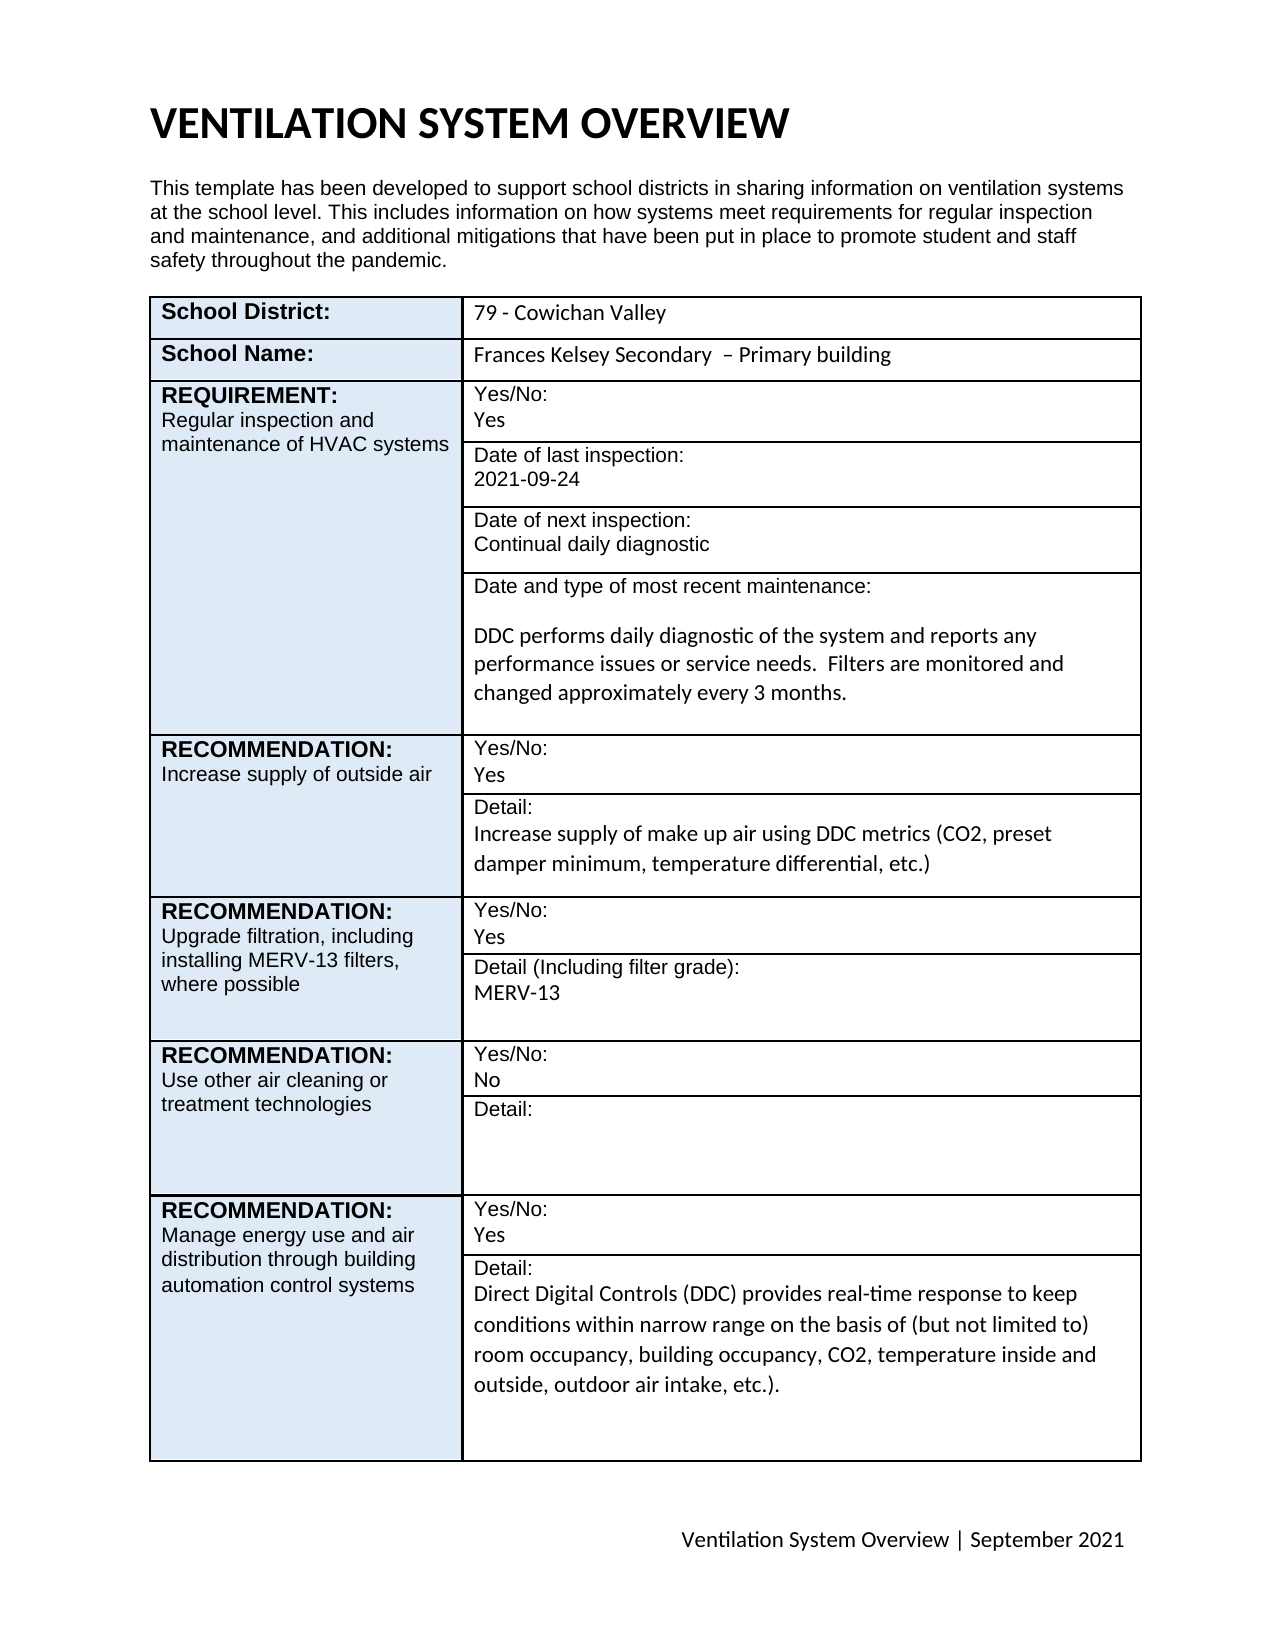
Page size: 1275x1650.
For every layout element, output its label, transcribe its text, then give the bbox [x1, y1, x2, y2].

table_cell Date and type of most recent maintenance: [464, 574, 1140, 734]
table_cell Yes/No: [464, 1196, 1140, 1253]
table_cell Detail (Including filter grade): [464, 955, 1140, 1039]
table_cell Date of last inspection: [464, 443, 1140, 506]
text VENTILATION SYSTEM OVERVIEW [150, 94, 1125, 150]
table_cell RECOMMENDATION: Increase supply of outside air [151, 736, 461, 896]
table_cell RECOMMENDATION: Upgrade filtration, including installing MERV-13 filters, where possible [151, 898, 461, 1039]
table_cell Date of next inspection: [464, 508, 1140, 572]
table_cell Detail: [464, 1256, 1140, 1459]
table_cell Yes/No: [464, 1042, 1140, 1094]
table_cell Yes/No: [464, 736, 1140, 793]
table_cell School Name: [151, 340, 461, 379]
table_cell Detail: [464, 1097, 1140, 1193]
table_cell REQUIREMENT: Regular inspection and maintenance of HVAC systems [151, 382, 461, 734]
table_cell RECOMMENDATION: Use other air cleaning or treatment technologies [151, 1042, 461, 1193]
table_header School District: [151, 298, 461, 338]
table_cell Yes/No: [464, 898, 1140, 952]
table_cell Detail: [464, 795, 1140, 896]
table_cell Yes/No: [464, 382, 1140, 441]
text This template has been developed to support school districts in sharing information on ventilation systems at the school level. This includes information on how systems meet requirements for regular inspection and maintenance, and additional mitigations that have been put in place to promote student and staff safety throughout the pandemic. [150, 176, 1125, 272]
table_cell RECOMMENDATION: Manage energy use and air distribution through building automation control systems [151, 1197, 461, 1459]
